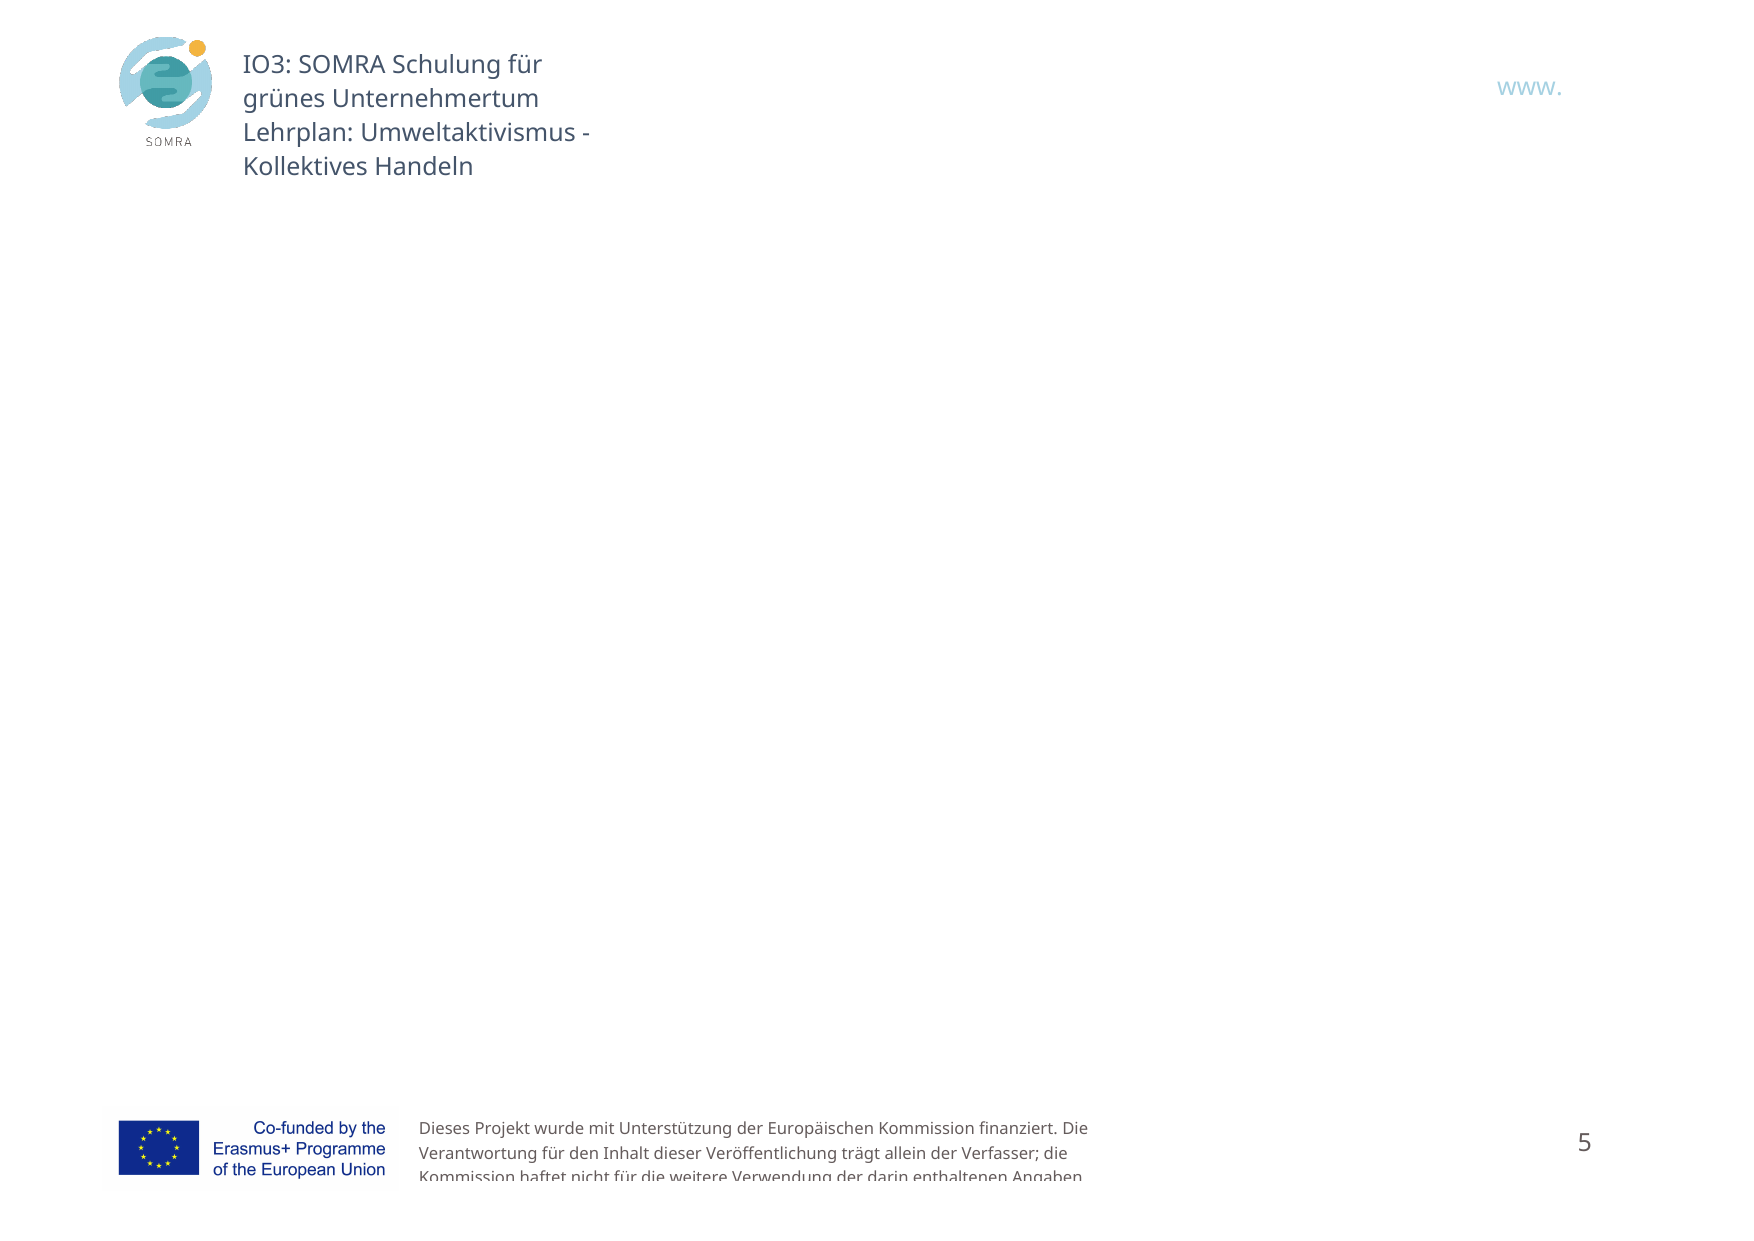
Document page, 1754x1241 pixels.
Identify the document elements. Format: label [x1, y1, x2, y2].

picture [102, 1106, 399, 1191]
picture [102, 26, 229, 154]
